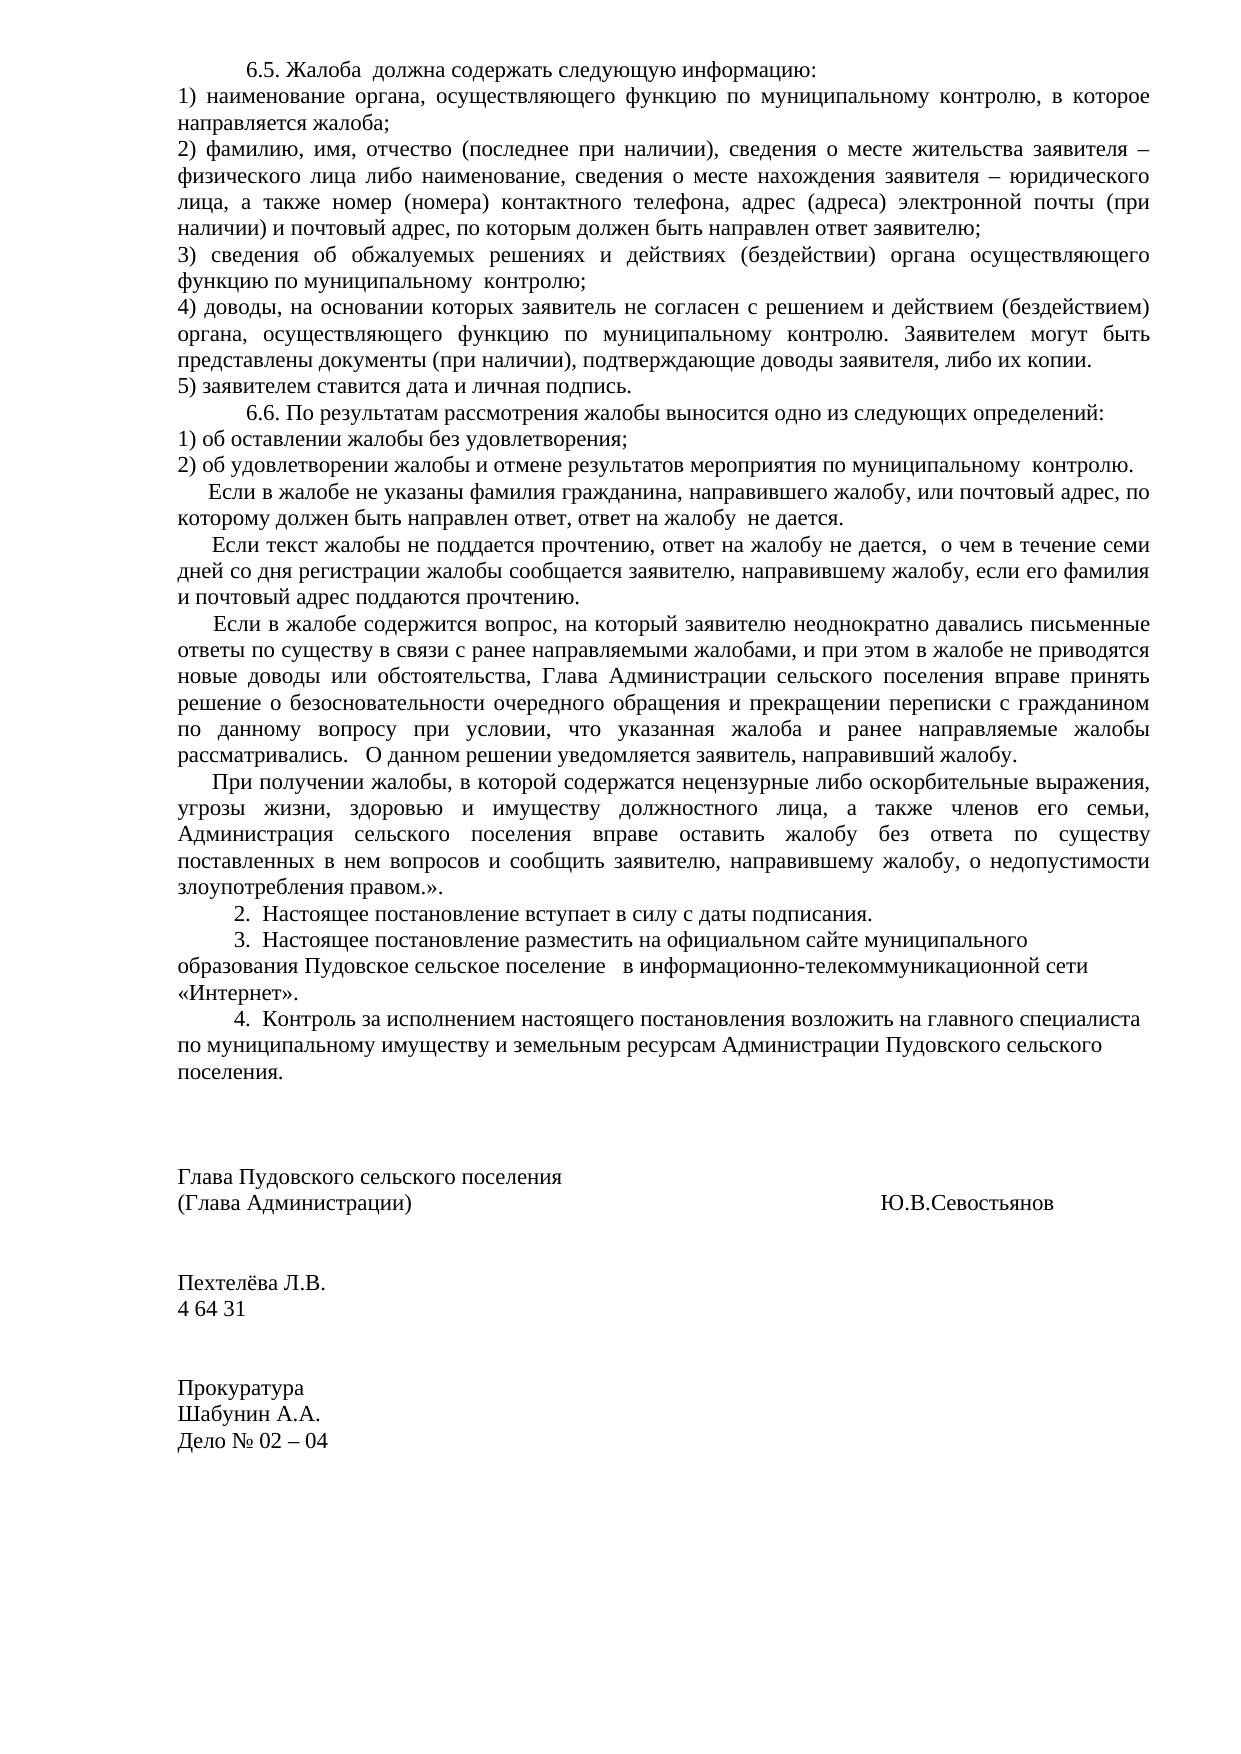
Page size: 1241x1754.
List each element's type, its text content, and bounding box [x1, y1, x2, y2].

text 6.5. Жалоба должна содержать следующую информацию: [177, 56, 1152, 83]
text Если текст жалобы не поддается прочтению, ответ на жалобу не дается, о чем в течение семи дней со дня регистрации жалобы сообщается заявителю, направившему жалобу, если его фамилия и почтовый адрес поддаются прочтению. [177, 531, 1152, 610]
text Прокуратура [177, 1374, 1152, 1400]
text 1) об оставлении жалобы без удовлетворения; [177, 425, 1152, 452]
text Пехтелёва Л.В. [177, 1268, 1152, 1295]
text 5) заявителем ставится дата и личная подпись. [177, 372, 1152, 399]
text 2. Настоящее постановление вступает в силу с даты подписания. [177, 899, 1152, 926]
text 3) сведения об обжалуемых решениях и действиях (бездействии) органа осуществляющего функцию по муниципальному контролю; [177, 241, 1152, 293]
text 3. Настоящее постановление разместить на официальном сайте муниципального образования Пудовское сельское поселение в информационно-телекоммуникационной сети «Интернет». [177, 926, 1152, 1005]
text Дело № 02 – 04 [177, 1427, 1152, 1453]
text 2) фамилию, имя, отчество (последнее при наличии), сведения о месте жительства заявителя – физического лица либо наименование, сведения о месте нахождения заявителя – юридического лица, а также номер (номера) контактного телефона, адрес (адреса) электронной почты (при наличии) и почтовый адрес, по которым должен быть направлен ответ заявителю; [177, 135, 1152, 241]
text 1) наименование органа, осуществляющего функцию по муниципальному контролю, в которое направляется жалоба; [177, 83, 1152, 135]
text 4. Контроль за исполнением настоящего постановления возложить на главного специалиста по муниципальному имуществу и земельным ресурсам Администрации Пудовского сельского поселения. [177, 1005, 1152, 1084]
text 4) доводы, на основании которых заявитель не согласен с решением и действием (бездействием) органа, осуществляющего функцию по муниципальному контролю. Заявителем могут быть представлены документы (при наличии), подтверждающие доводы заявителя, либо их копии. [177, 293, 1152, 372]
text 6.6. По результатам рассмотрения жалобы выносится одно из следующих определений: [177, 399, 1152, 425]
text Глава Пудовского сельского поселения (Глава Администрации) Ю.В.Севостьянов [177, 1163, 1152, 1216]
text Шабунин А.А. [177, 1400, 1152, 1427]
text Если в жалобе не указаны фамилия гражданина, направившего жалобу, или почтовый адрес, по которому должен быть направлен ответ, ответ на жалобу не дается. [177, 478, 1152, 531]
text Если в жалобе содержится вопрос, на который заявителю неоднократно давались письменные ответы по существу в связи с ранее направляемыми жалобами, и при этом в жалобе не приводятся новые доводы или обстоятельства, Глава Администрации сельского поселения вправе принять решение о безосновательности очередного обращения и прекращении переписки с гражданином по данному вопросу при условии, что указанная жалоба и ранее направляемые жалобы рассматривались. О данном решении уведомляется заявитель, направивший жалобу. [177, 610, 1152, 768]
text При получении жалобы, в которой содержатся нецензурные либо оскорбительные выражения, угрозы жизни, здоровью и имуществу должностного лица, а также членов его семьи, Администрация сельского поселения вправе оставить жалобу без ответа по существу поставленных в нем вопросов и сообщить заявителю, направившему жалобу, о недопустимости злоупотребления правом.». [177, 768, 1152, 899]
text 2) об удовлетворении жалобы и отмене результатов мероприятия по муниципальному контролю. [177, 452, 1152, 478]
text 4 64 31 [177, 1295, 1152, 1321]
